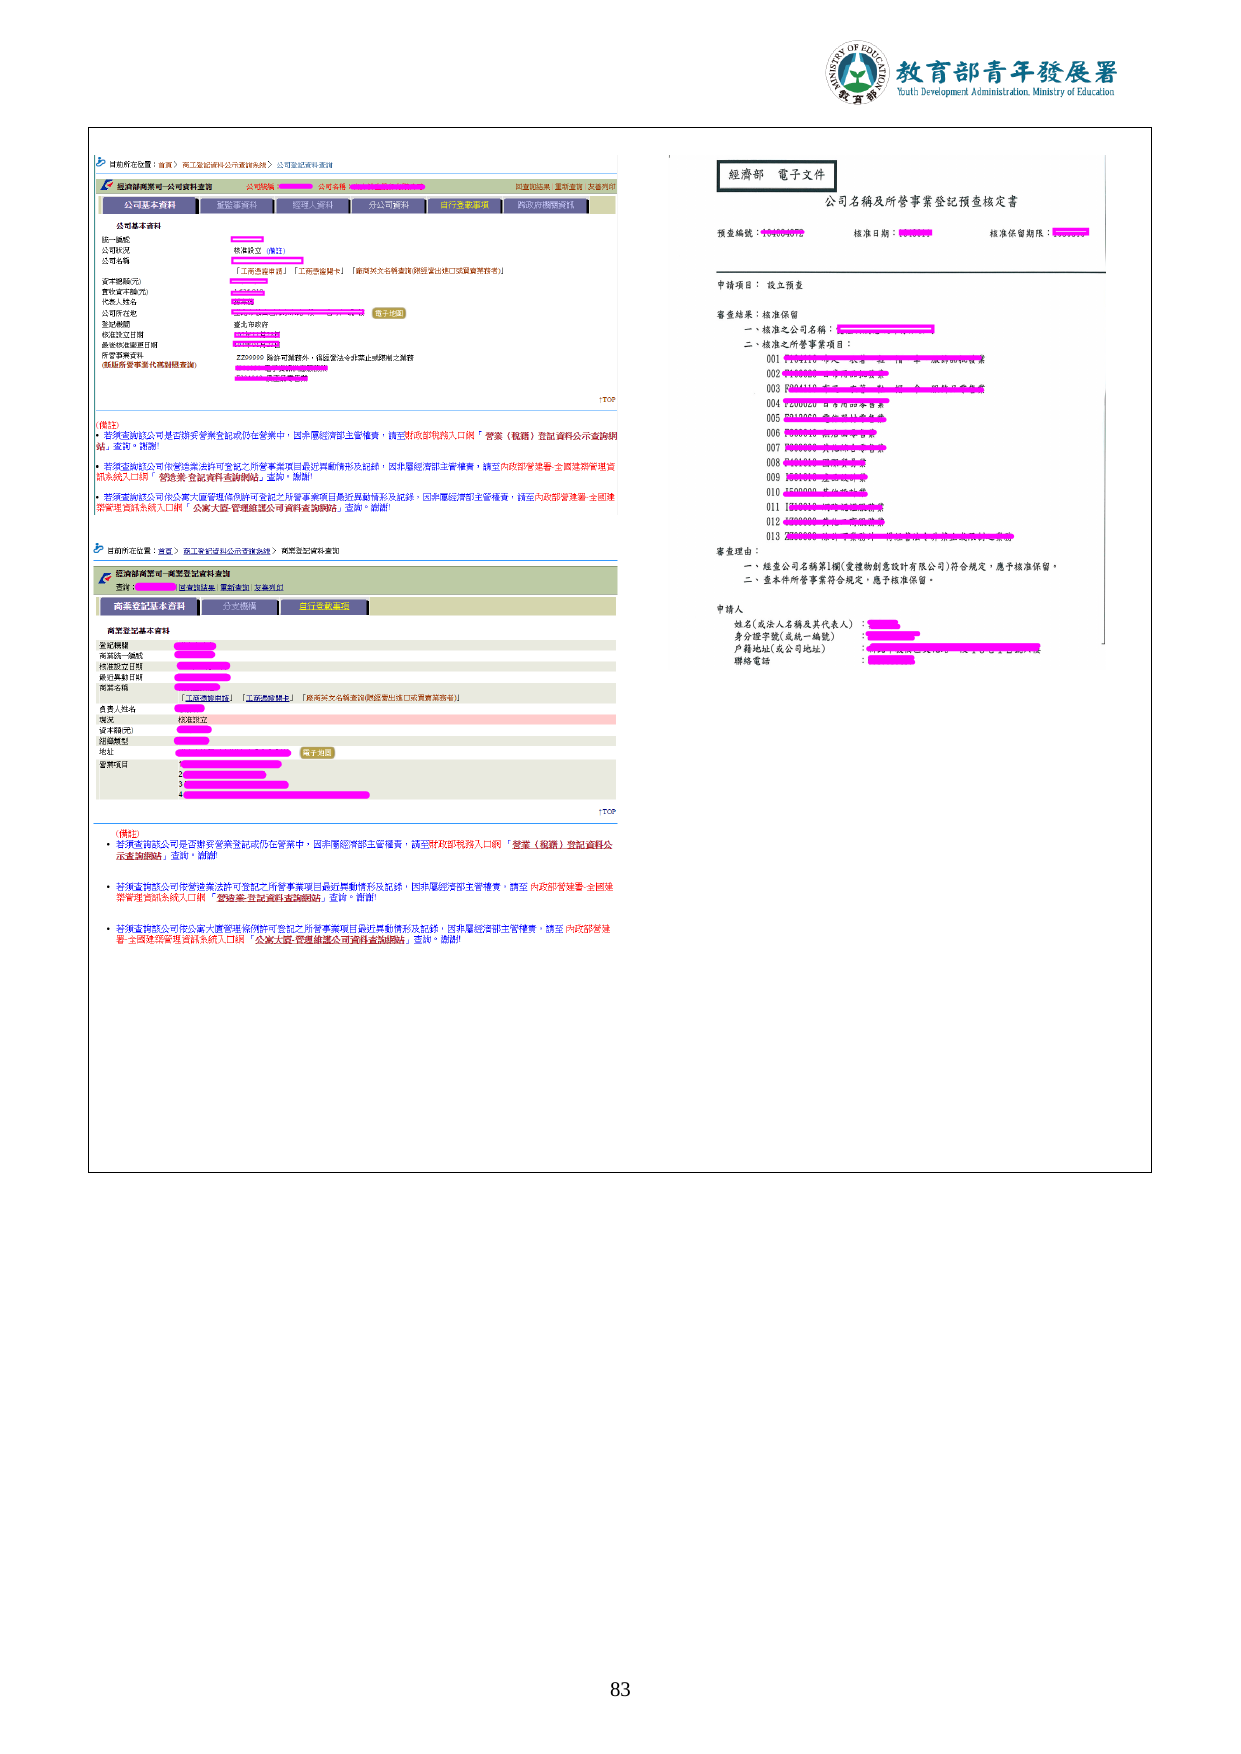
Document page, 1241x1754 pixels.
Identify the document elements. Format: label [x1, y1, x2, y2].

picture [94, 155, 618, 515]
picture [668, 155, 1106, 670]
picture [818, 35, 1123, 109]
table_cell [623, 128, 1151, 1172]
table_cell [89, 128, 623, 1172]
picture [92, 542, 620, 955]
